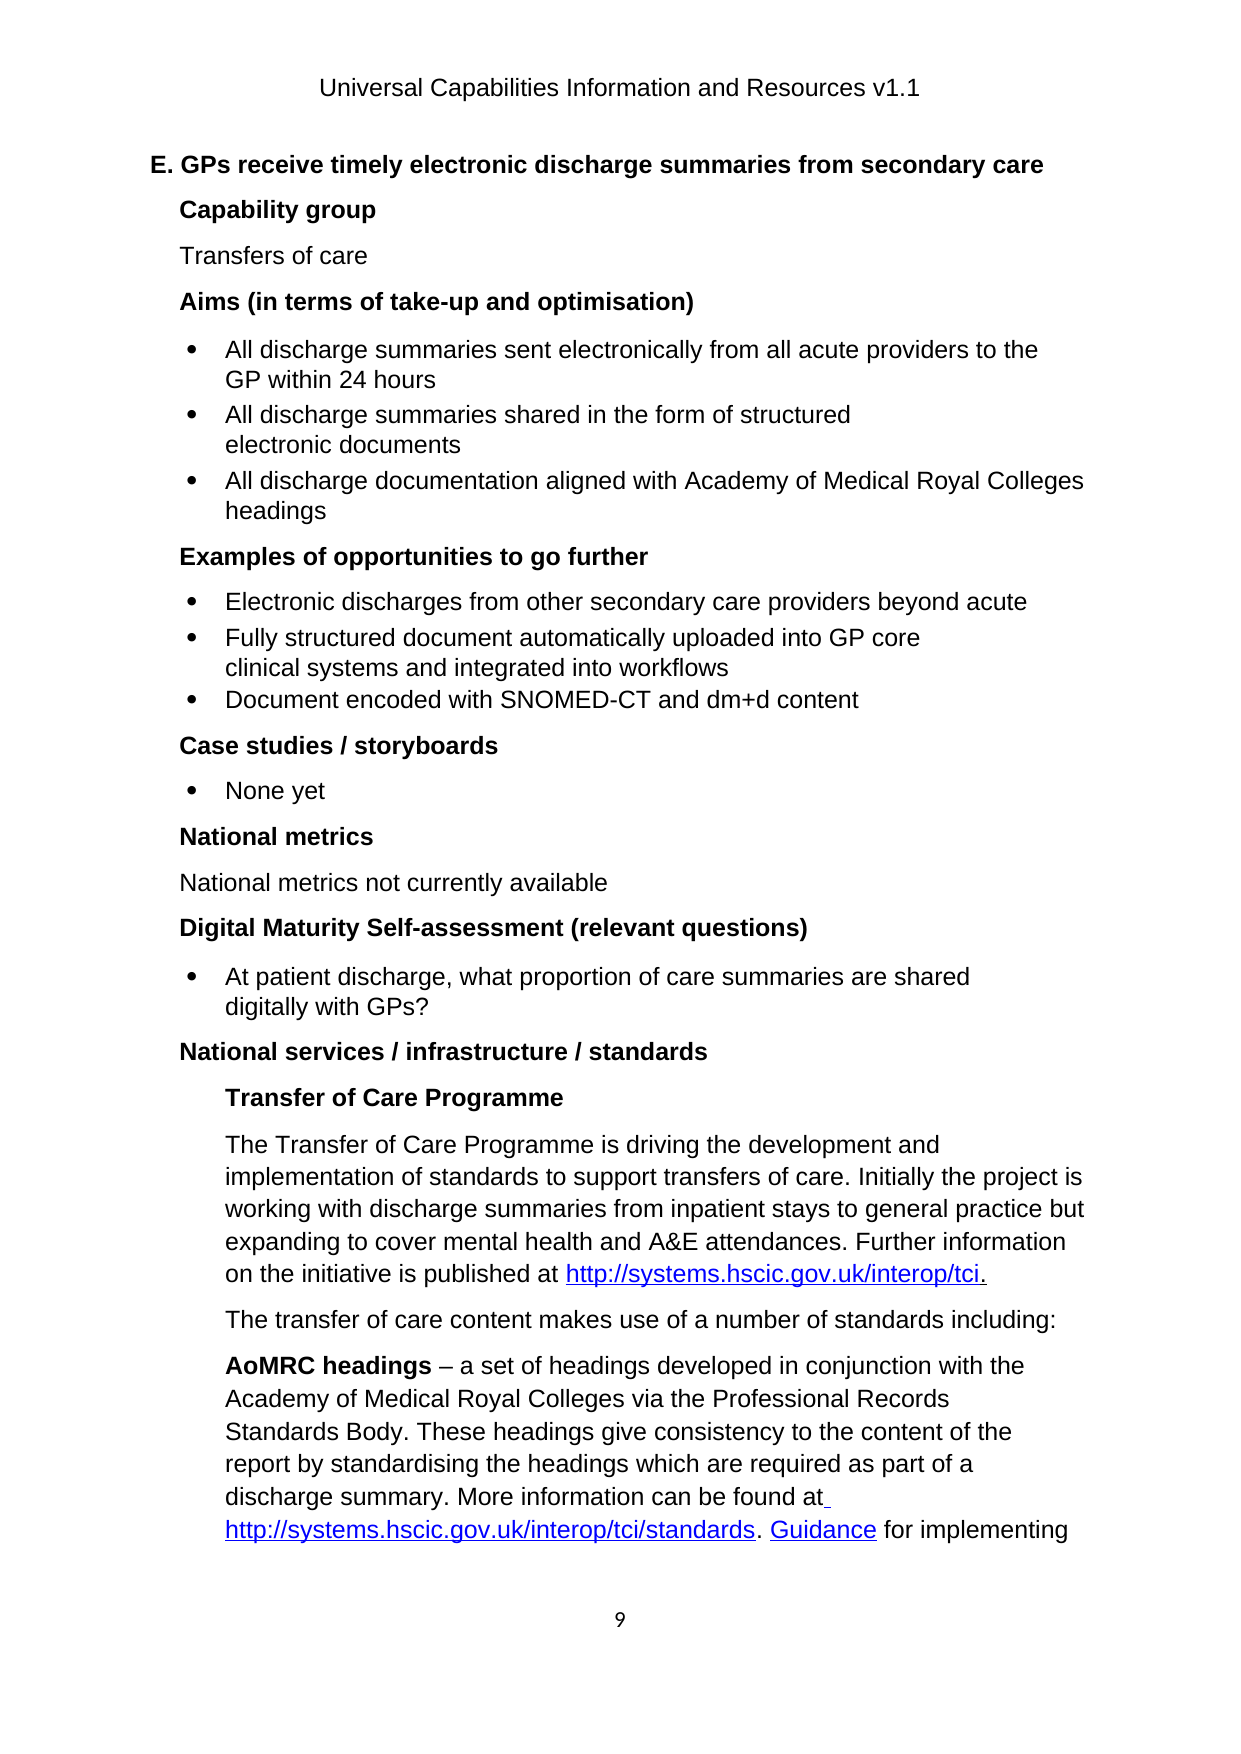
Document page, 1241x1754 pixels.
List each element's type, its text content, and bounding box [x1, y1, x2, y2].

text Capability group [179, 195, 1090, 224]
text Examples of opportunities to go further [179, 541, 1090, 570]
text Universal Capabilities Information and Resources v1.1 [150, 73, 1089, 102]
text Transfer of Care Programme [225, 1083, 1090, 1111]
list None yet [187, 776, 1090, 805]
text AoMRC headings – a set of headings developed in conjunction with the Academy of Medical Royal Colleges via the Professional Records Standards Body. These headings give consistency to the content of the report by standardising the headings which are required as part of a discharge summary. More information can be found at http://systems.hscic.gov.uk/interop/tci/standards. Guidance for implementing [225, 1351, 1071, 1544]
list Fully structured document automatically uploaded into GP core clinical systems and integrated into workflows [187, 622, 1002, 681]
text National services / infrastructure / standards [179, 1037, 1090, 1066]
text E. GPs receive timely electronic discharge summaries from secondary care [150, 150, 1090, 178]
text National metrics [179, 822, 1090, 851]
text Digital Maturity Self-assessment (relevant questions) [179, 913, 1090, 942]
list At patient discharge, what proportion of care summaries are shared digitally with GPs? [187, 961, 1060, 1020]
list Electronic discharges from other secondary care providers beyond acute [187, 587, 1090, 615]
text Aims (in terms of take-up and optimisation) [179, 286, 1090, 315]
list All discharge summaries sent electronically from all acute providers to the GP within 24 hours [187, 334, 1081, 393]
text The Transfer of Care Programme is driving the development and implementation of standards to support transfers of care. Initially the project is working with discharge summaries from inpatient stays to general practice but expanding to cover mental health and A&E attendances. Further information on the initiative is published at http://systems.hscic.gov.uk/interop/tci. [225, 1129, 1085, 1288]
text The transfer of care content makes use of a number of standards including: [225, 1305, 1090, 1333]
text 9 [150, 1606, 1089, 1633]
list All discharge documentation aligned with Academy of Medical Royal Colleges headings [187, 466, 1085, 525]
text National metrics not currently available [179, 868, 1090, 896]
text Case studies / storyboards [179, 731, 1090, 760]
list All discharge summaries shared in the form of structured electronic documents [187, 400, 964, 459]
list Document encoded with SNOMED-CT and dm+d content [187, 685, 1090, 714]
text Transfers of care [179, 241, 1090, 269]
